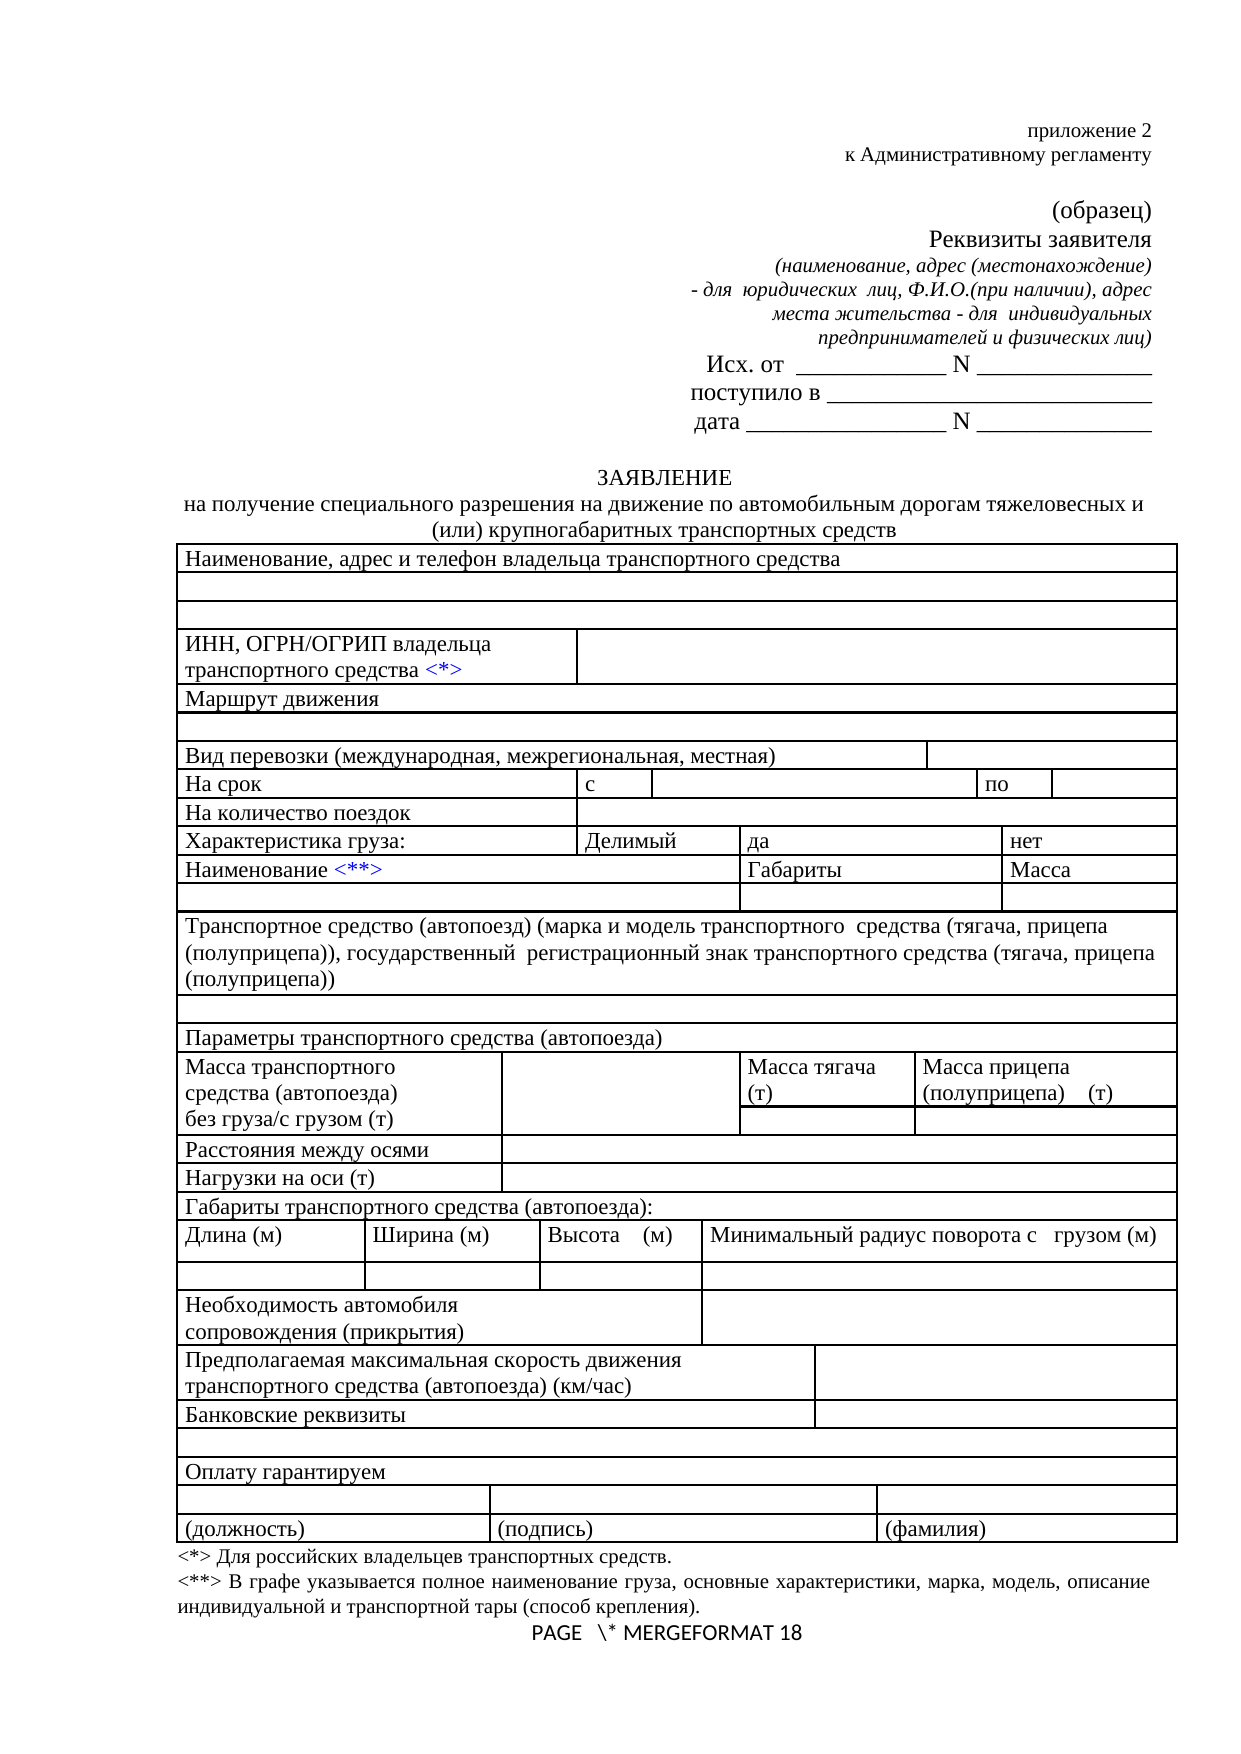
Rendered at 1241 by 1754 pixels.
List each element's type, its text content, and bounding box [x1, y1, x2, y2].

table_cell [928, 742, 1176, 768]
text (образец) [177, 195, 1152, 224]
table_cell [653, 770, 976, 797]
table_cell (подпись) [491, 1515, 876, 1541]
table_cell Параметры транспортного средства (автопоезда) [178, 1024, 1176, 1051]
table_cell [366, 1263, 539, 1289]
table_cell Расстояния между осями [178, 1136, 501, 1162]
text ЗАЯВЛЕНИЕ [177, 464, 1152, 490]
table_cell Масса [1003, 856, 1176, 882]
table_cell по [978, 770, 1051, 797]
table_cell [916, 1108, 1176, 1134]
table_cell [816, 1346, 1176, 1399]
text приложение 2 [177, 118, 1152, 142]
text дата ________________ N ______________ [177, 406, 1152, 435]
table_cell [178, 602, 1176, 628]
text предпринимателей и физических лиц) [177, 325, 1152, 349]
table_cell Габариты [741, 856, 1001, 882]
table_cell Масса транспортного средства (автопоезда) без груза/с грузом (т) [178, 1053, 501, 1134]
table_cell [178, 714, 1176, 740]
table_cell с [578, 770, 651, 797]
table_cell Необходимость автомобиля сопровождения (прикрытия) [178, 1291, 701, 1344]
table_cell [878, 1486, 1176, 1513]
table_cell [503, 1136, 1176, 1162]
table_cell Делимый [578, 827, 739, 853]
table_cell Масса тягача (т) [741, 1053, 914, 1105]
table_cell Нагрузки на оси (т) [178, 1164, 501, 1191]
table_cell [178, 996, 1176, 1022]
table_cell [178, 1486, 489, 1513]
table_cell Масса прицепа (полуприцепа) (т) [916, 1053, 1176, 1105]
table_cell Минимальный радиус поворота с грузом (м) [703, 1221, 1176, 1261]
table_cell да [741, 827, 1001, 853]
table_cell Предполагаемая максимальная скорость движения транспортного средства (автопоезда) (км/час) [178, 1346, 814, 1399]
text Реквизиты заявителя [177, 224, 1152, 252]
table_cell [703, 1263, 1176, 1289]
table_cell Ширина (м) [366, 1221, 539, 1261]
table_cell Характеристика груза: [178, 827, 576, 853]
table_cell [703, 1291, 1176, 1344]
text на получение специального разрешения на движение по автомобильным дорогам тяжеловесных и (или) крупногабаритных транспортных средств [177, 490, 1152, 543]
table_cell (фамилия) [878, 1515, 1176, 1541]
table_cell На количество поездок [178, 799, 576, 825]
table_cell [741, 1108, 914, 1134]
text - для юридических лиц, Ф.И.О.(при наличии), адрес [177, 277, 1152, 301]
table_cell Транспортное средство (автопоезд) (марка и модель транспортного средства (тягача, прицепа (полуприцепа)), государственный регистрационный знак транспортного средства (тягача, прицепа (полуприцепа)) [178, 913, 1176, 994]
table_cell Наименование <**> [178, 856, 739, 882]
table_cell нет [1003, 827, 1176, 853]
text поступило в __________________________ [177, 377, 1152, 406]
text <**> В графе указывается полное наименование груза, основные характеристики, марка, модель, описание индивидуальной и транспортной тары (способ крепления). [177, 1568, 1152, 1618]
table_cell [491, 1486, 876, 1513]
text к Административному регламенту [177, 142, 1152, 166]
table_cell [503, 1164, 1176, 1191]
table_cell Высота (м) [541, 1221, 701, 1261]
table_cell Вид перевозки (международная, межрегиональная, местная) [178, 742, 926, 768]
table_cell [578, 799, 1176, 825]
text (наименование, адрес (местонахождение) [177, 252, 1152, 277]
table_cell [178, 884, 739, 910]
table_cell ИНН, ОГРН/ОГРИП владельца транспортного средства <*> [178, 630, 576, 683]
table_cell [578, 630, 1176, 683]
table_cell Маршрут движения [178, 685, 1176, 711]
table_cell [541, 1263, 701, 1289]
table_cell Длина (м) [178, 1221, 364, 1261]
table_cell (должность) [178, 1515, 489, 1541]
table_cell [816, 1401, 1176, 1427]
table_cell [741, 884, 1001, 910]
table_cell На срок [178, 770, 576, 797]
text Исх. от ____________ N ______________ [177, 349, 1152, 377]
table_cell Оплату гарантируем [178, 1458, 1176, 1484]
table_cell [178, 1263, 364, 1289]
table_cell [1053, 770, 1176, 797]
table_cell [503, 1053, 739, 1134]
text места жительства - для индивидуальных [177, 301, 1152, 325]
table_cell Габариты транспортного средства (автопоезда): [178, 1193, 1176, 1219]
table_cell [178, 1429, 1176, 1456]
table_cell Банковские реквизиты [178, 1401, 814, 1427]
table_header Наименование, адрес и телефон владельца транспортного средства [178, 545, 1176, 571]
table_cell [1003, 884, 1176, 910]
table_cell [178, 573, 1176, 600]
text <*> Для российских владельцев транспортных средств. [177, 1543, 1152, 1568]
